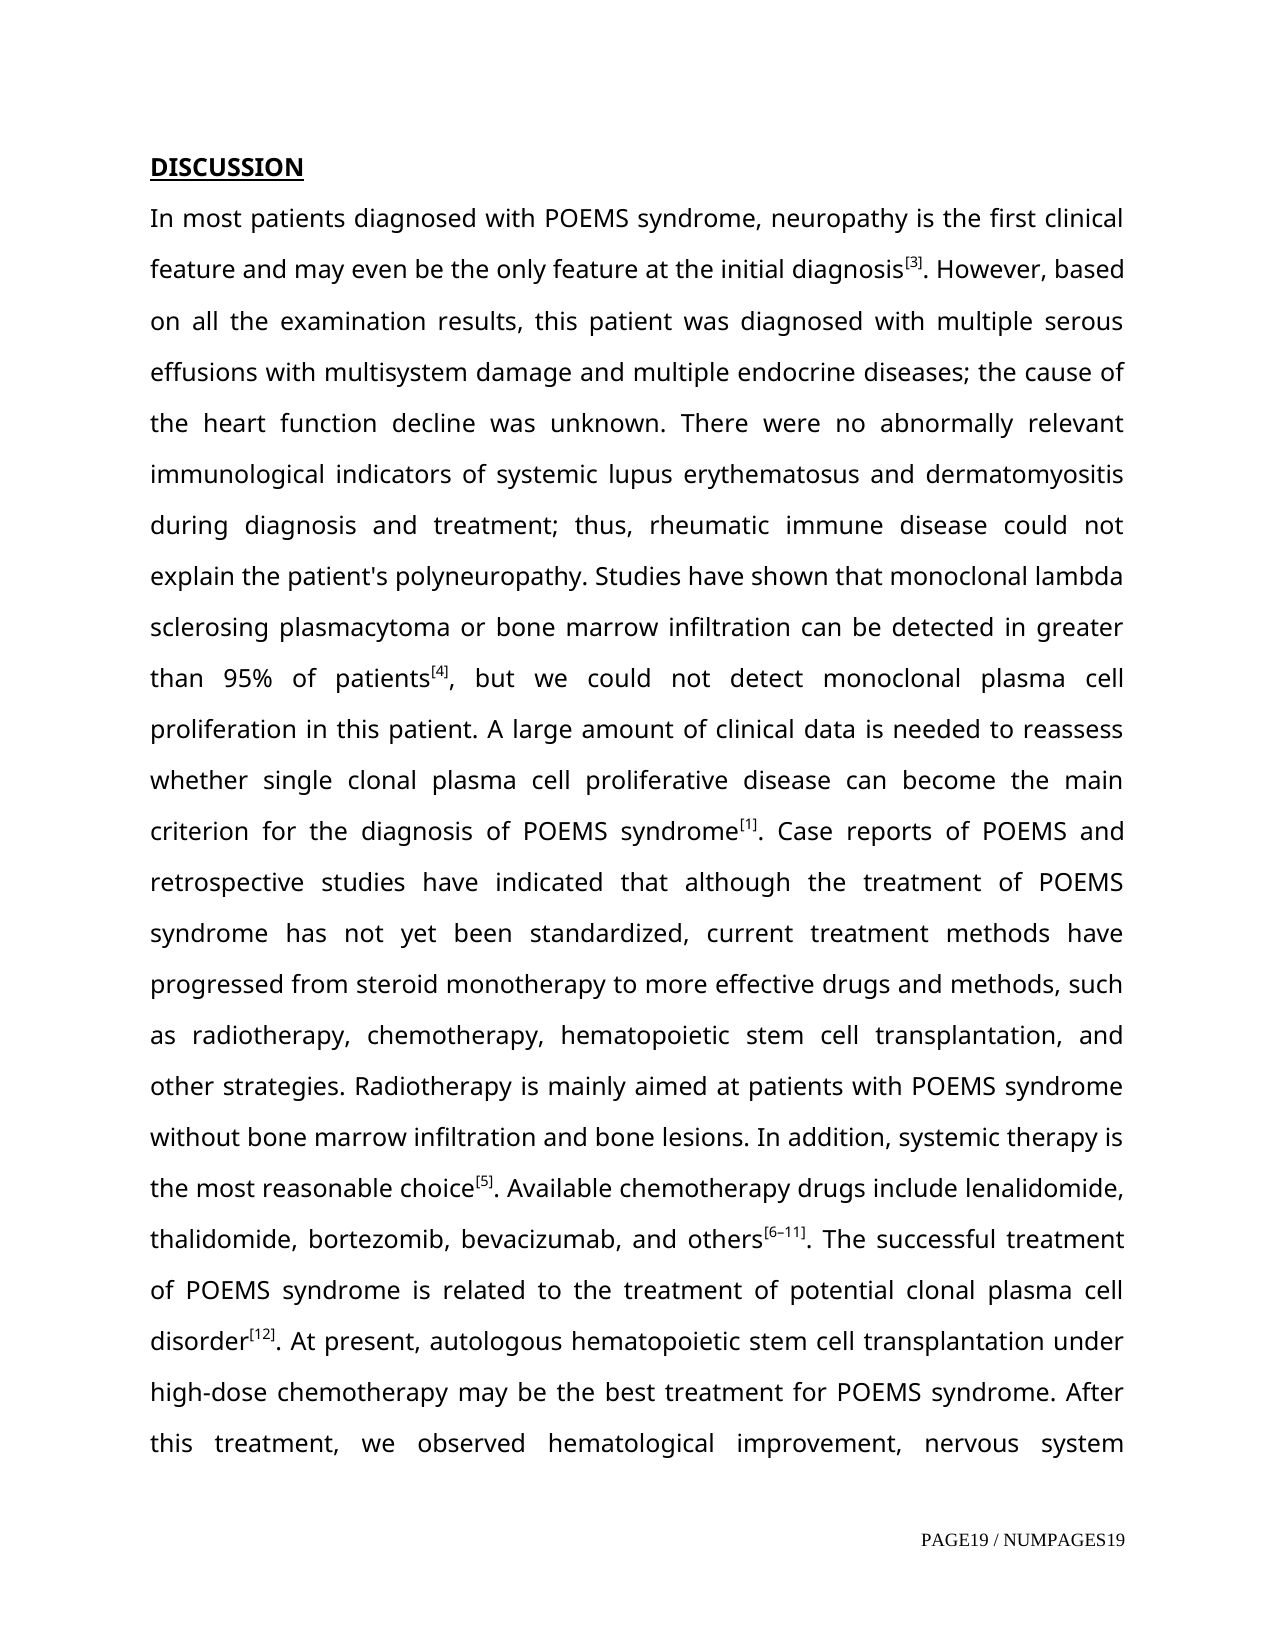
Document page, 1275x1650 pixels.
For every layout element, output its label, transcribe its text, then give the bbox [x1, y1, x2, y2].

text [150, 201, 1125, 1460]
text DISCUSSION [150, 150, 1125, 184]
